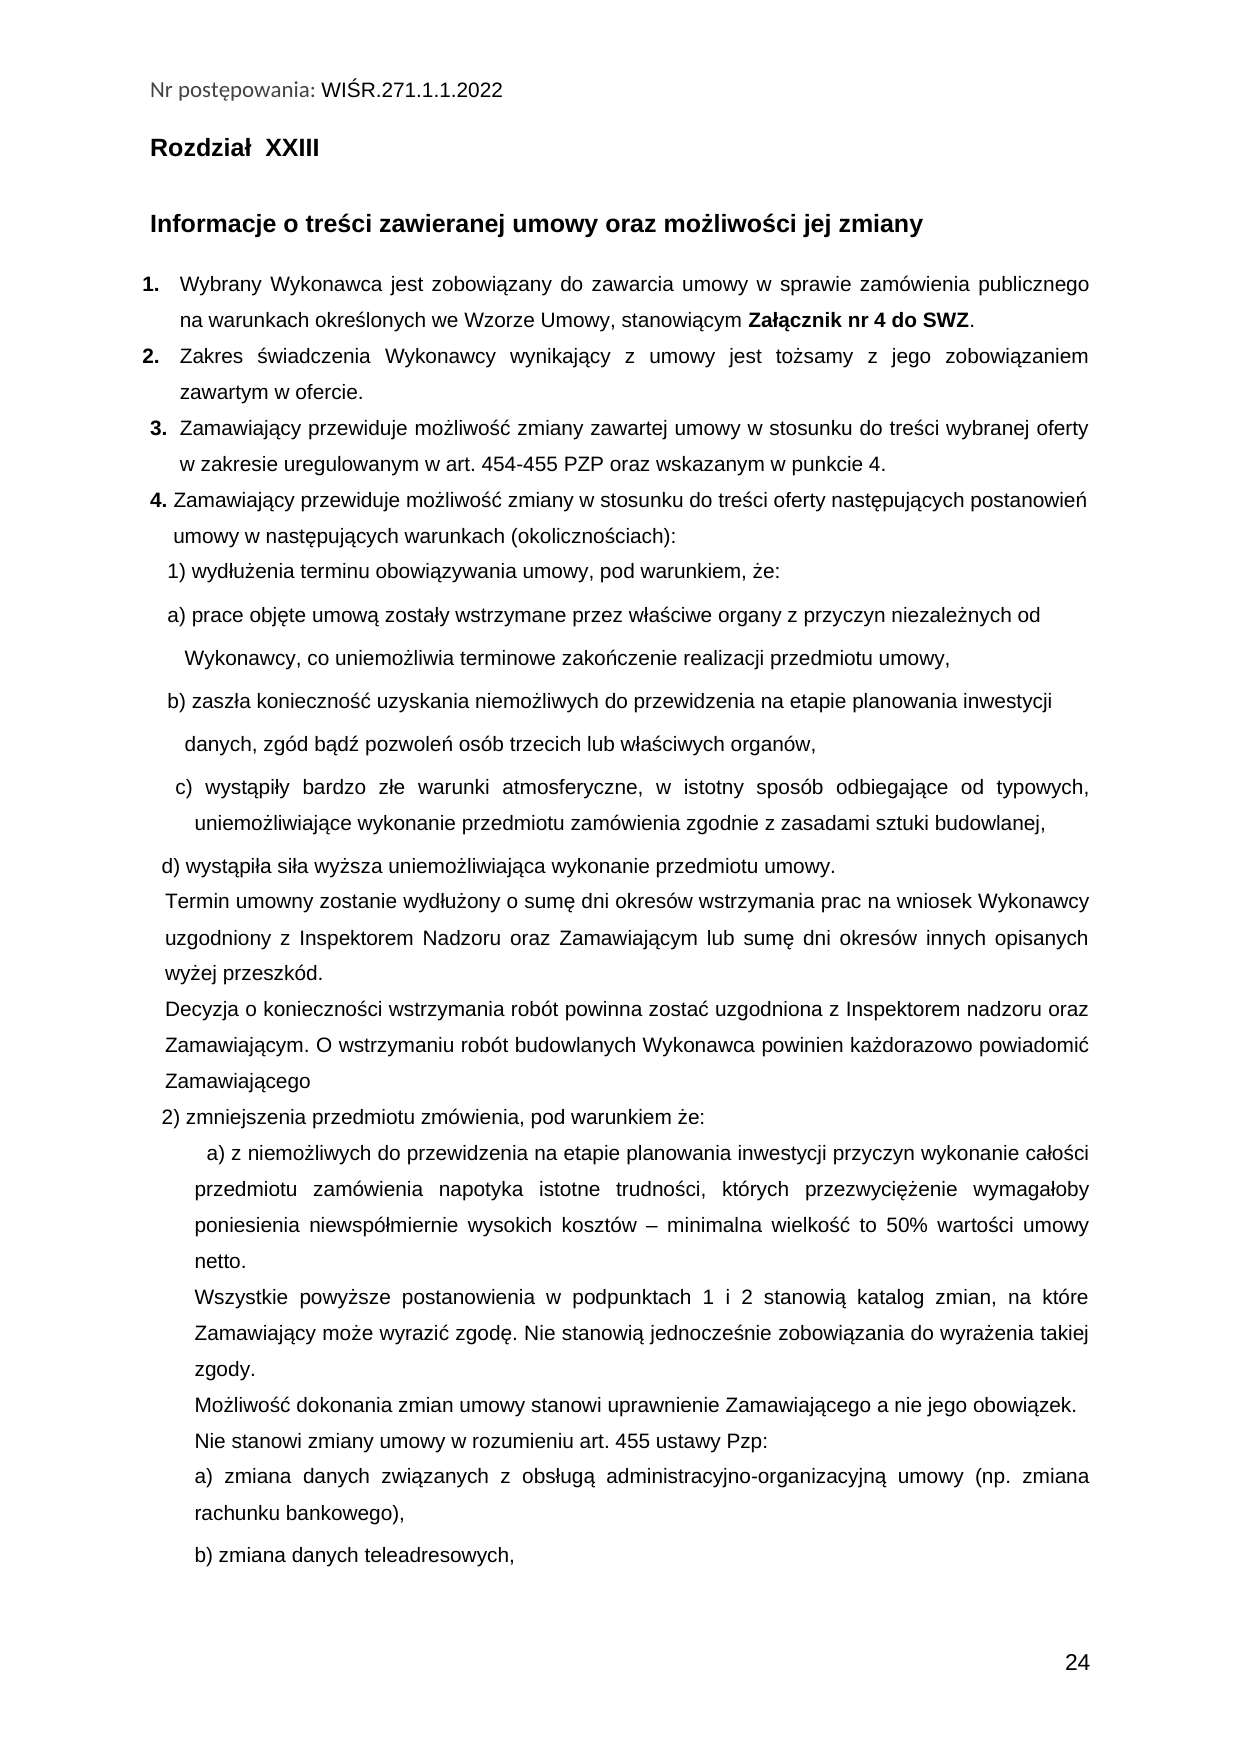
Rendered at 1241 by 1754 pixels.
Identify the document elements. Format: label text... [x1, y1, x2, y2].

text Nie stanowi zmiany umowy w rozumieniu art. 455 ustawy Pzp: [194, 1428, 1090, 1452]
subtitle Rozdział XXIII [150, 133, 1090, 162]
text Wszystkie powyższe postanowienia w podpunktach 1 i 2 stanowią katalog zmian, na które Zamawiający może wyrazić zgodę. Nie stanowią jednocześnie zobowiązania do wyrażenia takiej zgody. [194, 1285, 1090, 1381]
text 2) zmniejszenia przedmiotu zmówienia, pod warunkiem że: [150, 1105, 1090, 1129]
text umowy w następujących warunkach (okolicznościach): [150, 523, 1090, 547]
text b) zmiana danych teleadresowych, [194, 1543, 1090, 1567]
text danych, zgód bądź pozwoleń osób trzecich lub właściwych organów, [150, 731, 1090, 755]
list Zamawiający przewiduje możliwość zmiany zawartej umowy w stosunku do treści wybranej oferty w zakresie uregulowanym w art. 454-455 PZP oraz wskazanym w punkcie 4. [150, 416, 1090, 476]
text Decyzja o konieczności wstrzymania robót powinna zostać uzgodniona z Inspektorem nadzoru oraz Zamawiającym. O wstrzymaniu robót budowlanych Wykonawca powinien każdorazowo powiadomić Zamawiającego [165, 997, 1090, 1093]
text Możliwość dokonania zmian umowy stanowi uprawnienie Zamawiającego a nie jego obowiązek. [194, 1392, 1090, 1416]
text Termin umowny zostanie wydłużony o sumę dni okresów wstrzymania prac na wniosek Wykonawcy uzgodniony z Inspektorem Nadzoru oraz Zamawiającym lub sumę dni okresów innych opisanych wyżej przeszkód. [165, 889, 1090, 985]
list Wybrany Wykonawca jest zobowiązany do zawarcia umowy w sprawie zamówienia publicznego na warunkach określonych we Wzorze Umowy, stanowiącym Załącznik nr 4 do SWZ. [142, 272, 1090, 332]
text 1) wydłużenia terminu obowiązywania umowy, pod warunkiem, że: [150, 559, 1090, 583]
list Zakres świadczenia Wykonawcy wynikający z umowy jest tożsamy z jego zobowiązaniem zawartym w ofercie. [142, 344, 1090, 404]
text a) z niemożliwych do przewidzenia na etapie planowania inwestycji przyczyn wykonanie całości przedmiotu zamówienia napotyka istotne trudności, których przezwyciężenie wymagałoby poniesienia niewspółmiernie wysokich kosztów – minimalna wielkość to 50% wartości umowy netto. [194, 1141, 1090, 1273]
text c) wystąpiły bardzo złe warunki atmosferyczne, w istotny sposób odbiegające od typowych, uniemożliwiające wykonanie przedmiotu zamówienia zgodnie z zasadami sztuki budowlanej, [150, 774, 1090, 834]
text a) zmiana danych związanych z obsługą administracyjno-organizacyjną umowy (np. zmiana rachunku bankowego), [194, 1464, 1090, 1524]
text Wykonawcy, co uniemożliwia terminowe zakończenie realizacji przedmiotu umowy, [150, 645, 1090, 669]
text 4. Zamawiający przewiduje możliwość zmiany w stosunku do treści oferty następujących postanowień [150, 487, 1090, 511]
subtitle Informacje o treści zawieranej umowy oraz możliwości jej zmiany [150, 209, 1090, 237]
text d) wystąpiła siła wyższa uniemożliwiająca wykonanie przedmiotu umowy. [150, 853, 1090, 877]
text b) zaszła konieczność uzyskania niemożliwych do przewidzenia na etapie planowania inwestycji [150, 688, 1090, 712]
text a) prace objęte umową zostały wstrzymane przez właściwe organy z przyczyn niezależnych od [150, 602, 1090, 626]
